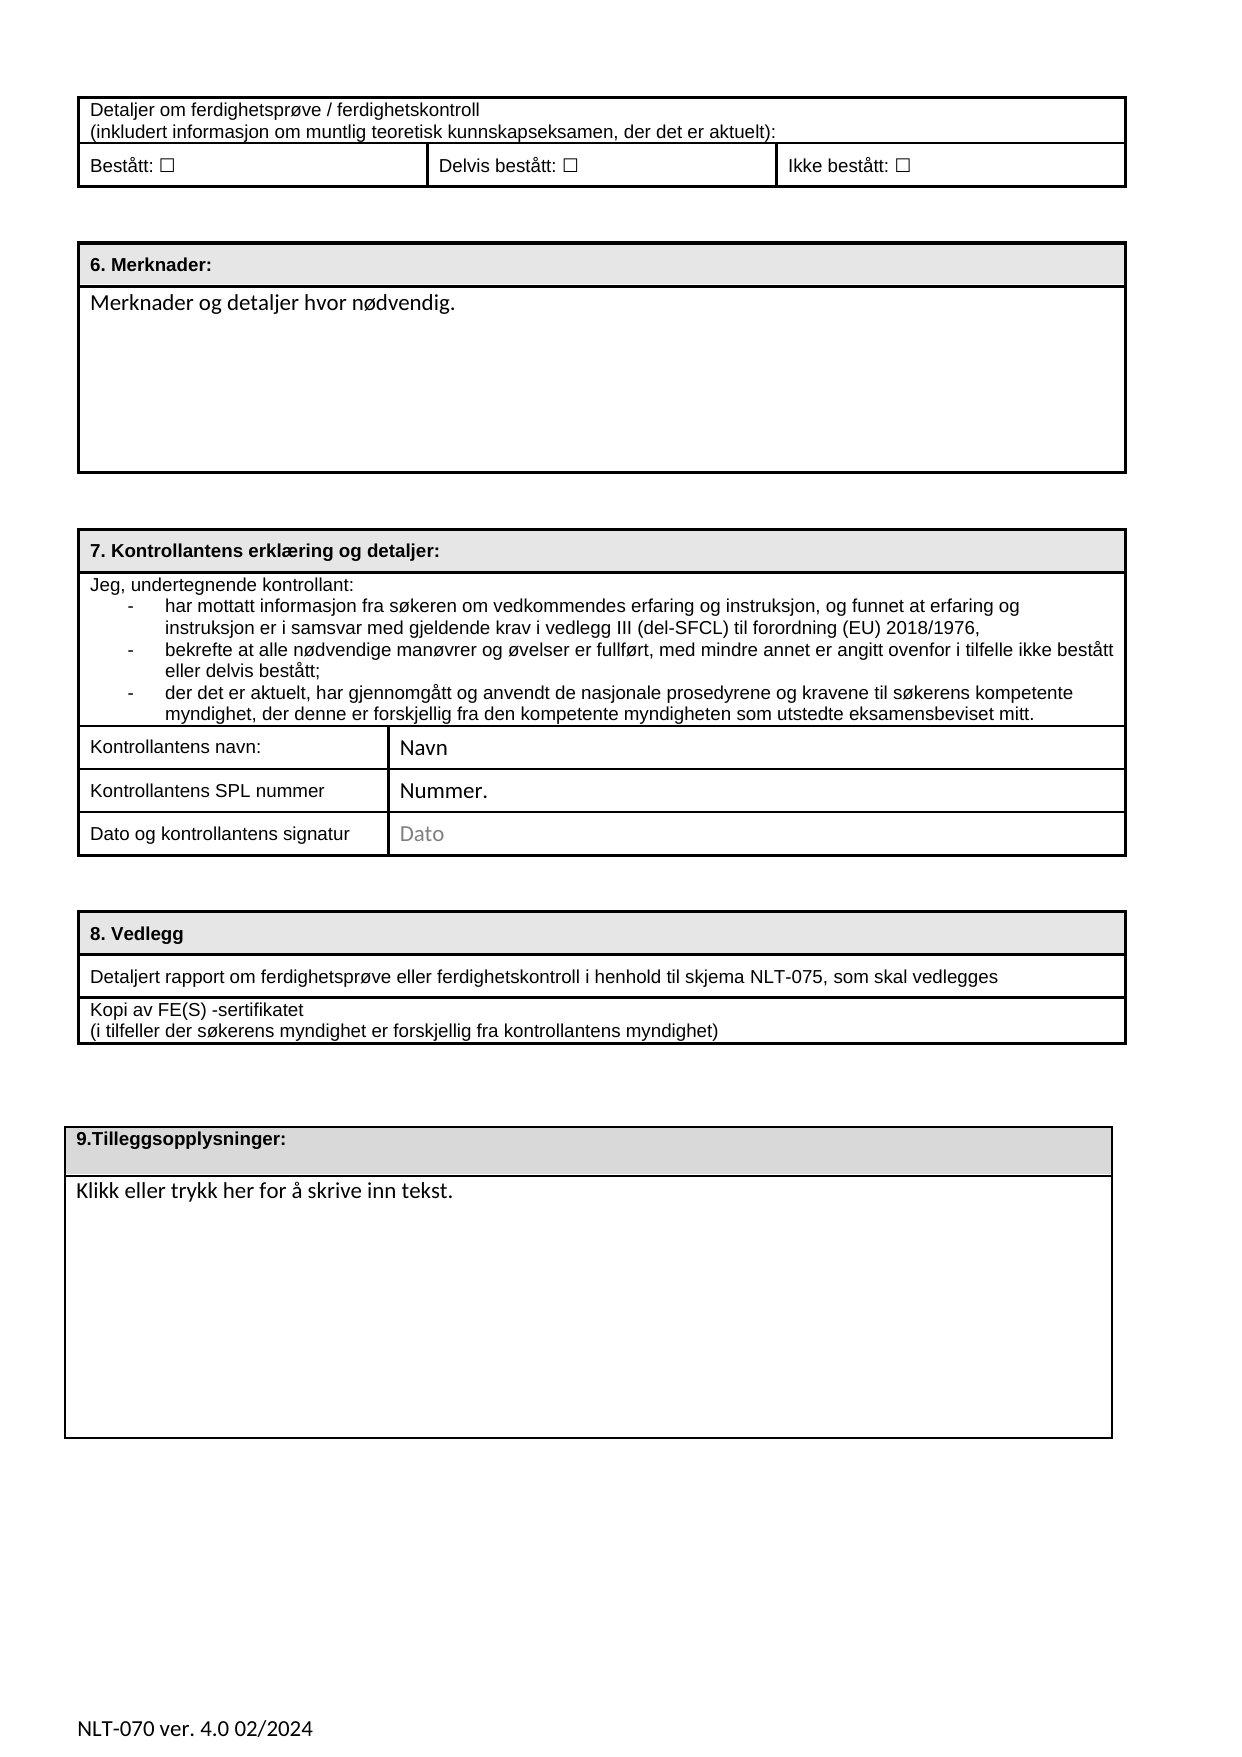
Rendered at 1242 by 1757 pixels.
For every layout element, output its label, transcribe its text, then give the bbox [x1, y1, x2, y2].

table_cell Delvis bestått: ☐ [429, 144, 775, 185]
table_header 6. Merknader: [80, 245, 1124, 284]
table_cell Jeg, undertegnende kontrollant: har mottatt informasjon fra søkeren om vedkommendes erfaring og instruksjon, og funnet at erfaring og instruksjon er i samsvar med gjeldende krav i vedlegg III (del-SFCL) til forordning (EU) 2018/1976, bekrefte at alle nødvendige manøvrer og øvelser er fullført, med mindre annet er angitt ovenfor i tilfelle ikke bestått eller delvis bestått; der det er aktuelt, har gjennomgått og anvendt de nasjonale prosedyrene og kravene til søkerens kompetente myndighet, der denne er forskjellig fra den kompetente myndigheten som utstedte eksamensbeviset mitt. [80, 574, 1124, 724]
table_cell Detaljer om ferdighetsprøve / ferdighetskontroll (inkludert informasjon om muntlig teoretisk kunnskapseksamen, der det er aktuelt): [80, 99, 1124, 142]
table_cell [390, 770, 1124, 811]
table_cell Bestått: ☐ [80, 144, 426, 185]
table_header 8. Vedlegg [80, 913, 1124, 953]
table_cell Kontrollantens navn: [80, 727, 387, 768]
table_cell Ikke bestått: ☐ [778, 144, 1124, 185]
table_header 7. Kontrollantens erklæring og detaljer: [80, 531, 1124, 571]
table_cell Kontrollantens SPL nummer [80, 770, 387, 811]
table_cell Dato og kontrollantens signatur [80, 813, 387, 854]
table_header 9.Tilleggsopplysninger: [66, 1128, 1111, 1174]
table_cell Kopi av FE(S) -sertifikatet (i tilfeller der søkerens myndighet er forskjellig fra kontrollantens myndighet) [80, 999, 1124, 1042]
table_cell Detaljert rapport om ferdighetsprøve eller ferdighetskontroll i henhold til skjema NLT-075, som skal vedlegges [80, 956, 1124, 996]
